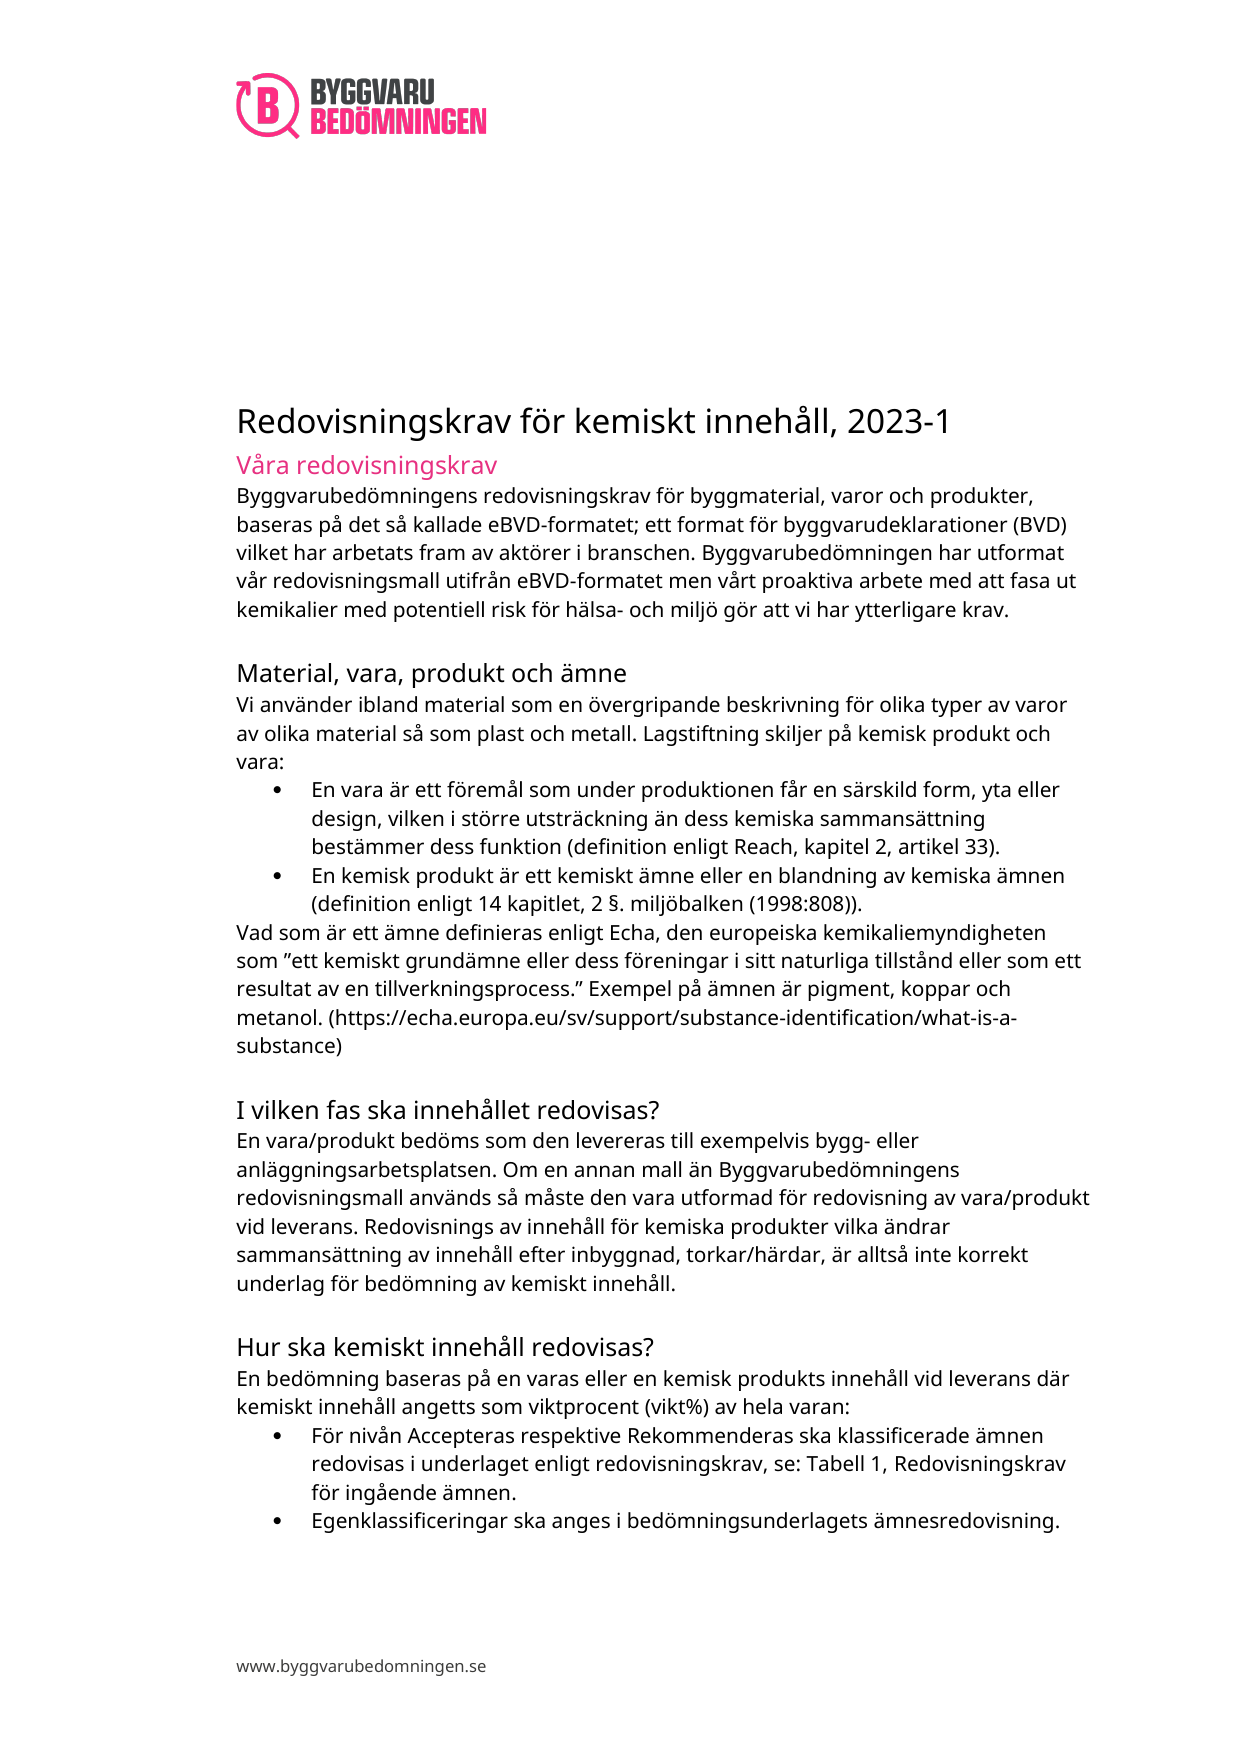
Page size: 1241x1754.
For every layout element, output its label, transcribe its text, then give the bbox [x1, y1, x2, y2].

text En bedömning baseras på en varas eller en kemisk produkts innehåll vid leverans där kemiskt innehåll angetts som viktprocent (vikt%) av hela varan: [236, 1364, 1092, 1421]
list För nivån Accepteras respektive Rekommenderas ska klassificerade ämnen redovisas i underlaget enligt redovisningskrav, se: Tabell 1, Redovisningskrav för ingående ämnen. [274, 1421, 1092, 1506]
subtitle Våra redovisningskrav [236, 447, 1092, 481]
list En kemisk produkt är ett kemiskt ämne eller en blandning av kemiska ämnen (definition enligt 14 kapitlet, 2 §. miljöbalken (1998:808)). [274, 861, 1092, 918]
subtitle I vilken fas ska innehållet redovisas? [236, 1092, 1092, 1127]
list En vara är ett föremål som under produktionen får en särskild form, yta eller design, vilken i större utsträckning än dess kemiska sammansättning bestämmer dess funktion (definition enligt Reach, kapitel 2, artikel 33). [274, 776, 1092, 861]
picture [236, 73, 487, 139]
subtitle Hur ska kemiskt innehåll redovisas? [236, 1330, 1092, 1364]
text Vad som är ett ämne definieras enligt Echa, den europeiska kemikaliemyndigheten som ”ett kemiskt grundämne eller dess föreningar i sitt naturliga tillstånd eller som ett resultat av en tillverkningsprocess.” Exempel på ämnen är pigment, koppar och metanol. (https://echa.europa.eu/sv/support/substance-identification/what-is-a-substance) [236, 918, 1092, 1060]
subtitle Redovisningskrav för kemiskt innehåll, 2023-1 [236, 398, 1092, 443]
list Egenklassificeringar ska anges i bedömningsunderlagets ämnesredovisning. [274, 1506, 1092, 1534]
text En vara/produkt bedöms som den levereras till exempelvis bygg- eller anläggningsarbetsplatsen. Om en annan mall än Byggvarubedömningens redovisningsmall används så måste den vara utformad för redovisning av vara/produkt vid leverans. Redovisnings av innehåll för kemiska produkter vilka ändrar sammansättning av innehåll efter inbyggnad, torkar/härdar, är alltså inte korrekt underlag för bedömning av kemiskt innehåll. [236, 1127, 1092, 1297]
subtitle Material, vara, produkt och ämne [236, 656, 1092, 690]
text Vi använder ibland material som en övergripande beskrivning för olika typer av varor av olika material så som plast och metall. Lagstiftning skiljer på kemisk produkt och vara: [236, 690, 1092, 776]
text Byggvarubedömningens redovisningskrav för byggmaterial, varor och produkter, baseras på det så kallade eBVD-formatet; ett format för byggvarudeklarationer (BVD) vilket har arbetats fram av aktörer i branschen. Byggvarubedömningen har utformat vår redovisningsmall utifrån eBVD-formatet men vårt proaktiva arbete med att fasa ut kemikalier med potentiell risk för hälsa- och miljö gör att vi har ytterligare krav. [236, 481, 1092, 623]
